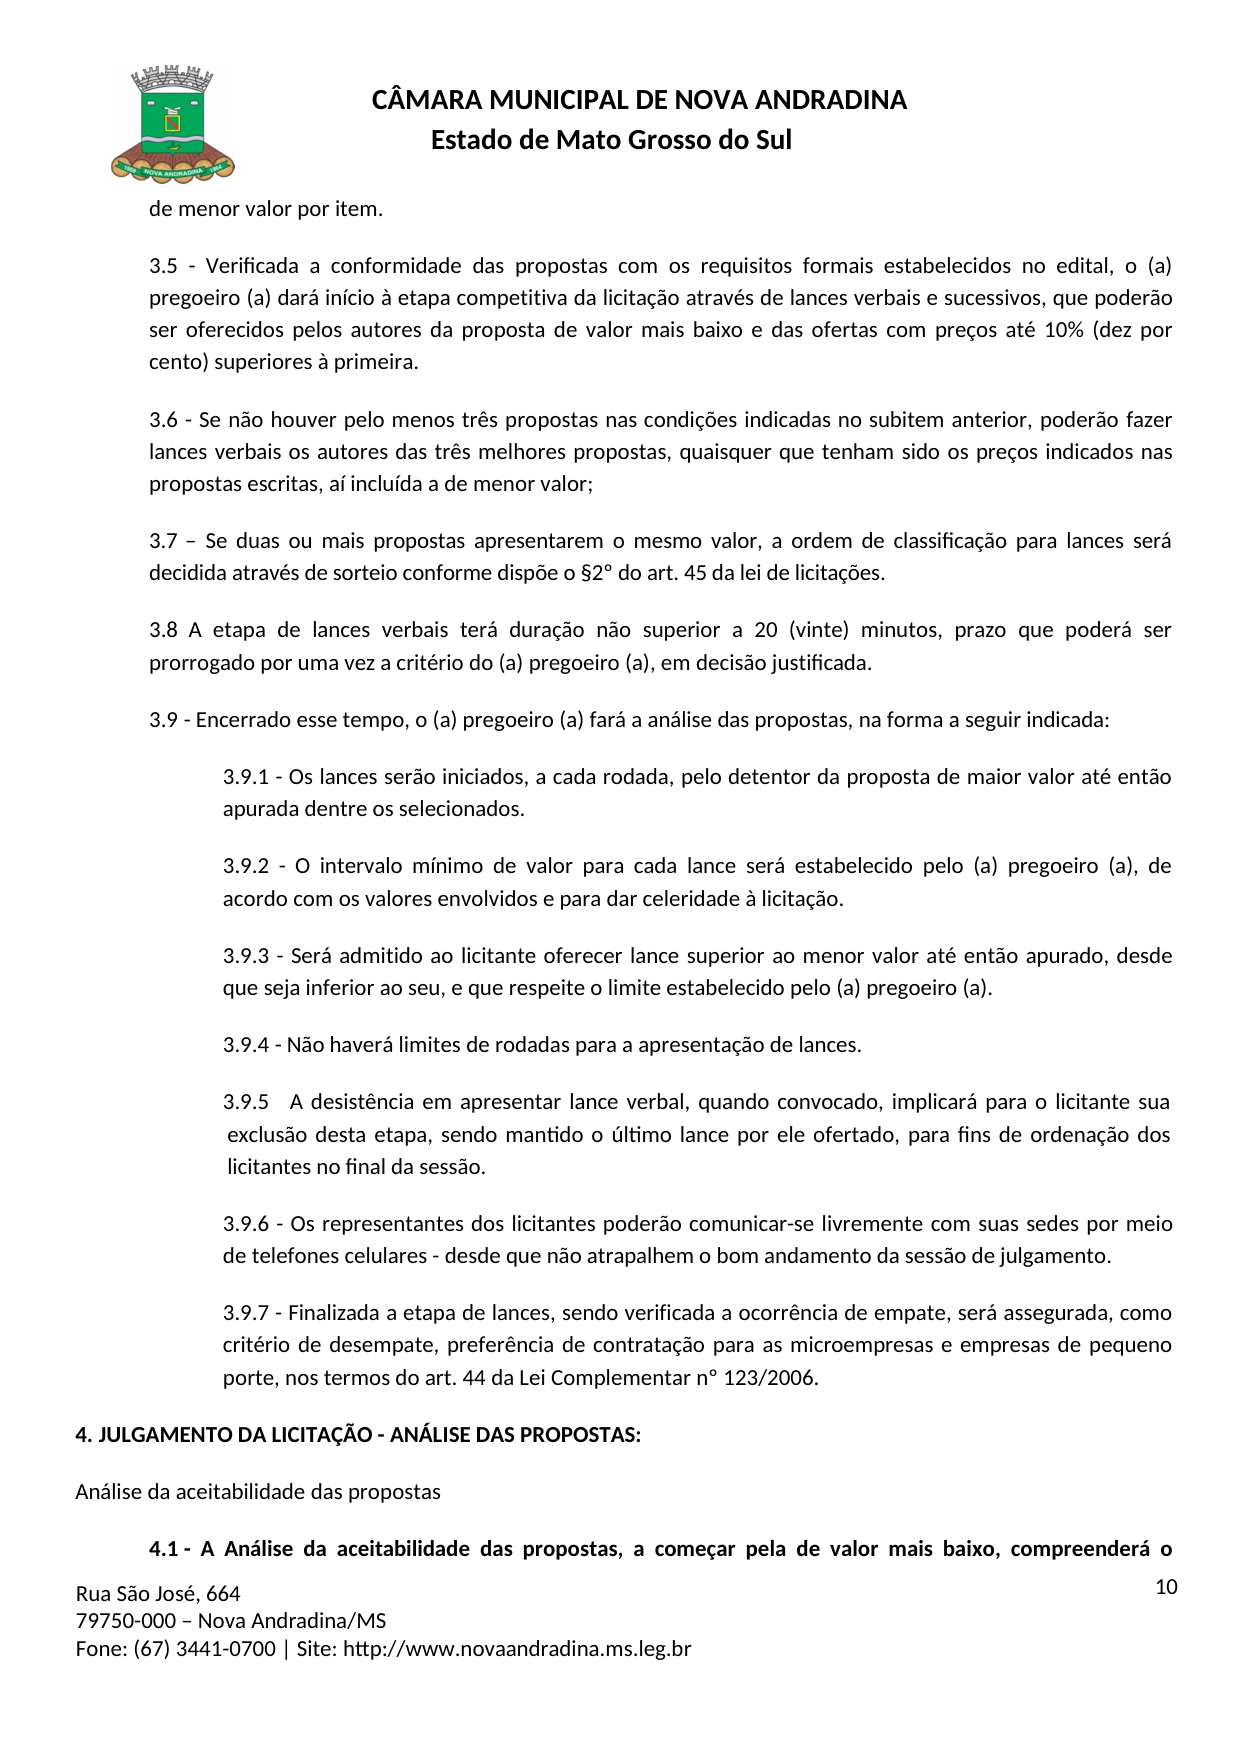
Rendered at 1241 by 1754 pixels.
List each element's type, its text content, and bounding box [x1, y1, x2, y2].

list - Encerrado esse tempo, o (a) pregoeiro (a) fará a análise das propostas, na forma a seguir indicada: [149, 705, 1173, 733]
text Análise da aceitabilidade das propostas [75, 1477, 1173, 1505]
list - Não haverá limites de rodadas para a apresentação de lances. [223, 1030, 1173, 1058]
list - Será admitido ao licitante oferecer lance superior ao menor valor até então apurado, desde que seja inferior ao seu, e que respeite o limite estabelecido pelo (a) pregoeiro (a). [223, 941, 1173, 1001]
list - Se não houver pelo menos três propostas nas condições indicadas no subitem anterior, poderão fazer lances verbais os autores das três melhores propostas, quaisquer que tenham sido os preços indicados nas propostas escritas, aí incluída a de menor valor; [149, 405, 1173, 497]
list - A Análise da aceitabilidade das propostas, a começar pela de valor mais baixo, compreenderá o exame: [149, 1534, 1173, 1562]
list - Os representantes dos licitantes poderão comunicar-se livremente com suas sedes por meio de telefones celulares - desde que não atrapalhem o bom andamento da sessão de julgamento. [223, 1209, 1173, 1269]
list - Os lances serão iniciados, a cada rodada, pelo detentor da proposta de maior valor até então apurada dentre os selecionados. [223, 762, 1173, 822]
subtitle JULGAMENTO DA LICITAÇÃO - ANÁLISE DAS PROPOSTAS: [75, 1420, 1173, 1448]
list A desistência em apresentar lance verbal, quando convocado, implicará para o licitante sua exclusão desta etapa, sendo mantido o último lance por ele ofertado, para fins de ordenação dos licitantes no final da sessão. [223, 1087, 1173, 1180]
list – Se duas ou mais propostas apresentarem o mesmo valor, a ordem de classificação para lances será decidida através de sorteio conforme dispõe o §2º do art. 45 da lei de licitações. [149, 526, 1173, 586]
list A etapa de lances verbais terá duração não superior a 20 (vinte) minutos, prazo que poderá ser prorrogado por uma vez a critério do (a) pregoeiro (a), em decisão justificada. [149, 616, 1173, 676]
picture [111, 65, 235, 184]
list - O intervalo mínimo de valor para cada lance será estabelecido pelo (a) pregoeiro (a), de acordo com os valores envolvidos e para dar celeridade à licitação. [223, 852, 1173, 912]
list - Finalizada a etapa de lances, sendo verificada a ocorrência de empate, será assegurada, como critério de desempate, preferência de contratação para as microempresas e empresas de pequeno porte, nos termos do art. 44 da Lei Complementar nº 123/2006. [223, 1298, 1173, 1391]
list - Verificada a conformidade das propostas com os requisitos formais estabelecidos no edital, o (a) pregoeiro (a) dará início à etapa competitiva da licitação através de lances verbais e sucessivos, que poderão ser oferecidos pelos autores da proposta de valor mais baixo e das ofertas com preços até 10% (dez por cento) superiores à primeira. [149, 251, 1173, 376]
